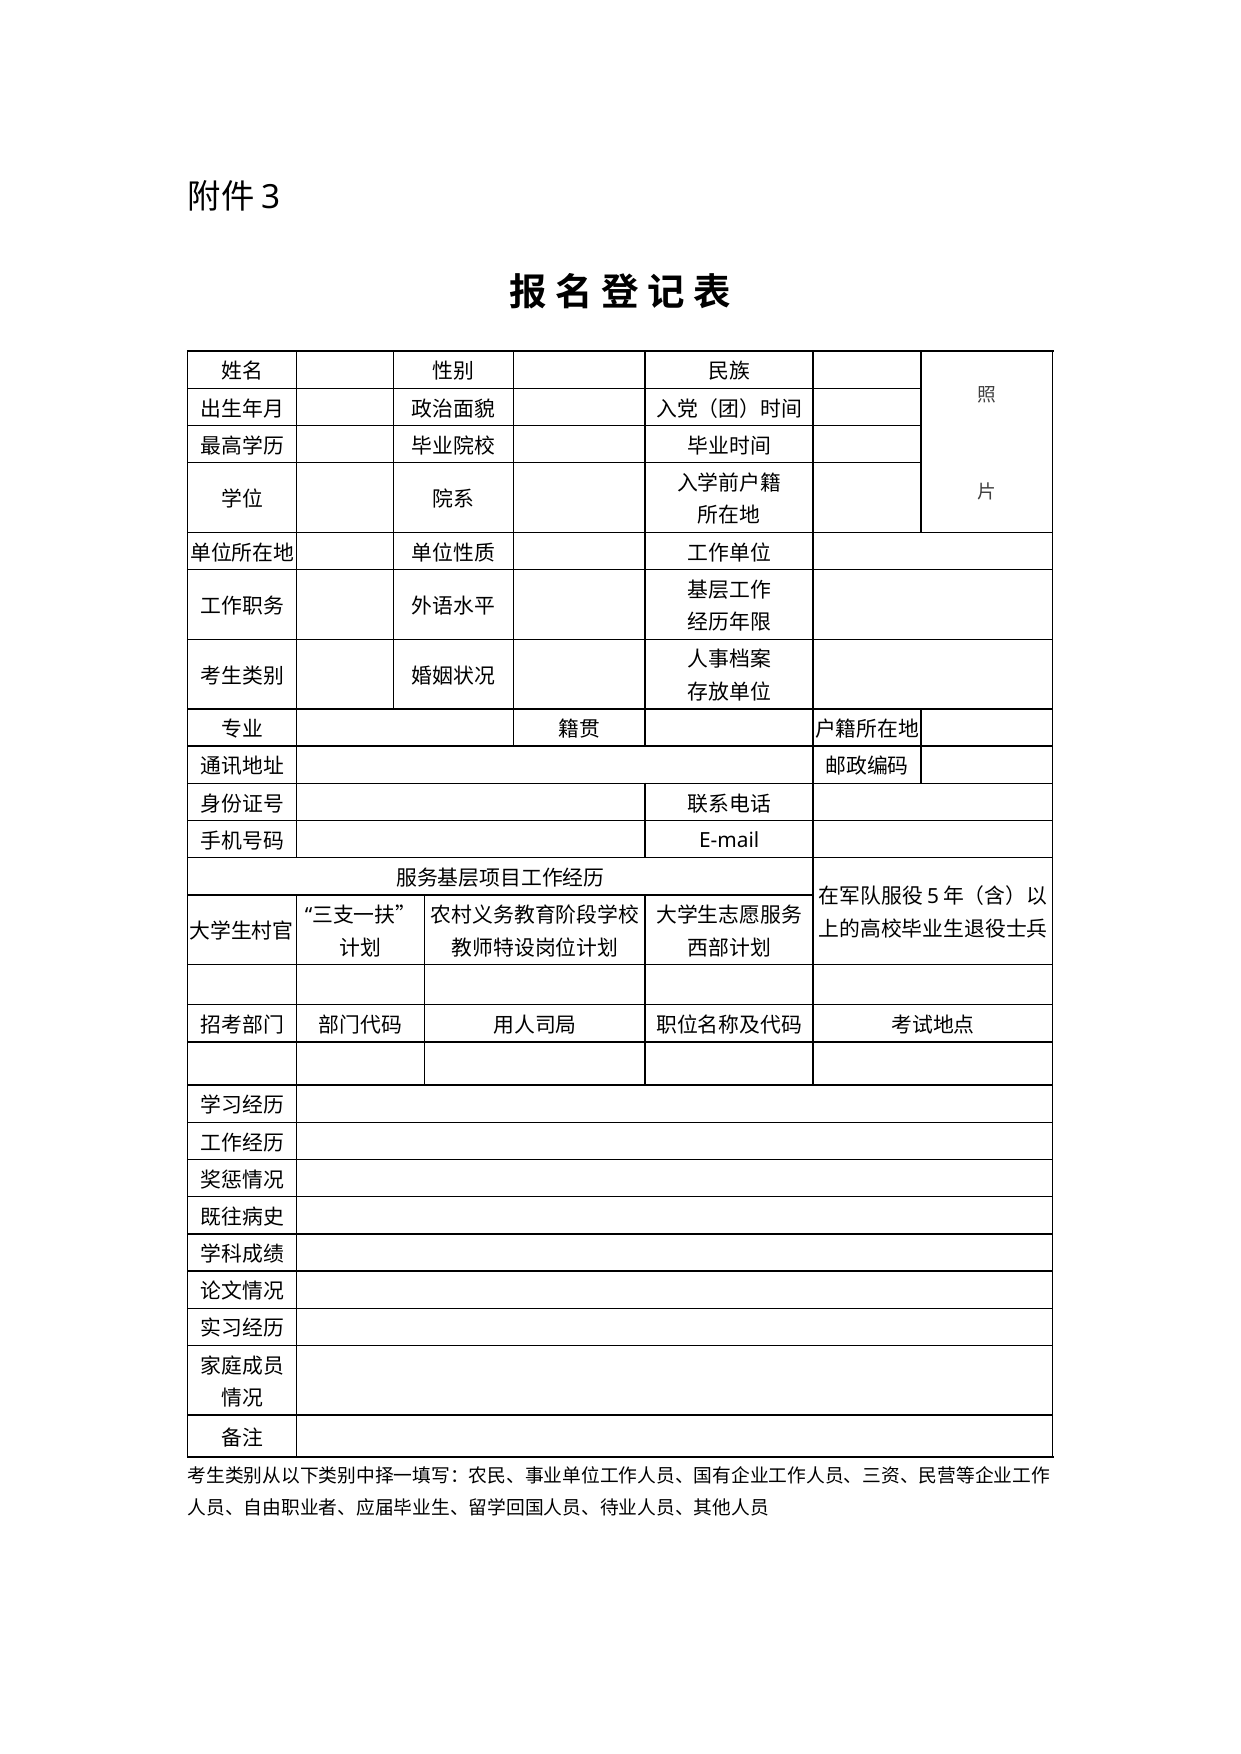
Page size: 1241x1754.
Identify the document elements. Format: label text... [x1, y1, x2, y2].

table_cell [814, 1043, 1052, 1084]
table_cell 大学生村官 [188, 896, 296, 964]
table_cell 在军队服役5年（含）以上的高校毕业生退役士兵 [814, 858, 1052, 964]
table_cell [297, 1309, 1052, 1344]
table_header 民族 [646, 352, 812, 387]
table_cell 既往病史 [188, 1197, 296, 1233]
text 考生类别从以下类别中择一填写：农民、事业单位工作人员、国有企业工作人员、三资、民营等企业工作人员、自由职业者、应届毕业生、留学回国人员、待业人员、其他人员 [187, 1458, 1053, 1523]
table_cell 部门代码 [297, 1005, 424, 1041]
table_cell 论文情况 [188, 1272, 296, 1307]
table_cell [922, 710, 1052, 745]
table_header [814, 352, 920, 387]
table_cell [297, 463, 393, 532]
table_cell [297, 533, 393, 569]
table_header [297, 352, 393, 387]
table_cell 职位名称及代码 [646, 1005, 812, 1041]
table_cell [814, 821, 1052, 857]
table_cell 婚姻状况 [394, 640, 513, 708]
table_cell [297, 570, 393, 638]
table_cell [514, 463, 644, 532]
table_cell [297, 1086, 1052, 1121]
table_cell [297, 965, 424, 1004]
table_cell [814, 389, 920, 425]
table_cell 邮政编码 [814, 747, 920, 782]
table_cell 学习经历 [188, 1086, 296, 1121]
table_cell 服务基层项目工作经历 [188, 858, 812, 894]
table_cell [646, 710, 812, 745]
table_cell 学科成绩 [188, 1235, 296, 1270]
table_cell 手机号码 [188, 821, 296, 857]
table_cell [814, 533, 1052, 569]
table_cell [297, 1123, 1052, 1159]
table_cell [297, 389, 393, 425]
table_cell [814, 784, 1052, 820]
table_cell 入党（团）时间 [646, 389, 812, 425]
table_cell 户籍所在地 [814, 710, 920, 745]
table_cell 工作经历 [188, 1123, 296, 1159]
table_cell [814, 463, 920, 532]
table_cell [814, 640, 1052, 708]
table_cell [514, 640, 644, 708]
table_cell [297, 1235, 1052, 1270]
table_cell 家庭成员 情况 [188, 1346, 296, 1414]
table_cell 毕业院校 [394, 426, 513, 462]
table_cell [646, 965, 812, 1004]
table_cell [297, 747, 812, 782]
table_cell [297, 1043, 424, 1084]
table_cell 出生年月 [188, 389, 296, 425]
table_cell [297, 1272, 1052, 1307]
table_cell [646, 1043, 812, 1084]
table_cell [297, 1346, 1052, 1414]
table_cell [425, 1043, 644, 1084]
table_cell [297, 1416, 1052, 1456]
table_cell 奖惩情况 [188, 1160, 296, 1196]
table_cell 考试地点 [814, 1005, 1052, 1041]
table_cell 大学生志愿服务西部计划 [646, 896, 812, 964]
text 报 名 登 记 表 [187, 256, 1053, 321]
table_cell 政治面貌 [394, 389, 513, 425]
table_cell 工作单位 [646, 533, 812, 569]
table_cell 联系电话 [646, 784, 812, 820]
table_cell 单位性质 [394, 533, 513, 569]
table_cell 人事档案 存放单位 [646, 640, 812, 708]
table_cell [814, 426, 920, 462]
table_header 照 片 [922, 352, 1052, 532]
table_cell 招考部门 [188, 1005, 296, 1041]
table_cell [425, 965, 644, 1004]
table_cell [922, 747, 1052, 782]
table_cell 院系 [394, 463, 513, 532]
table_cell 通讯地址 [188, 747, 296, 782]
table_cell [514, 570, 644, 638]
table_cell 单位所在地 [188, 533, 296, 569]
table_cell [514, 533, 644, 569]
table_cell 学位 [188, 463, 296, 532]
table_cell 基层工作 经历年限 [646, 570, 812, 638]
table_cell 身份证号 [188, 784, 296, 820]
table_header 性别 [394, 352, 513, 387]
table_cell [814, 570, 1052, 638]
table_cell 毕业时间 [646, 426, 812, 462]
table_cell 备注 [188, 1416, 296, 1456]
table_cell [514, 389, 644, 425]
table_cell [297, 1197, 1052, 1233]
table_cell 工作职务 [188, 570, 296, 638]
table_cell 入学前户籍 所在地 [646, 463, 812, 532]
table_header [514, 352, 644, 387]
table_cell 专业 [188, 710, 296, 745]
table_cell [297, 710, 513, 745]
table_cell [297, 1160, 1052, 1196]
table_cell [297, 426, 393, 462]
table_cell 外语水平 [394, 570, 513, 638]
table_cell [514, 426, 644, 462]
table_cell [188, 965, 296, 1004]
table_cell [297, 821, 644, 857]
table_cell [297, 784, 644, 820]
table_cell [188, 1043, 296, 1084]
table_cell 用人司局 [425, 1005, 644, 1041]
table_cell 考生类别 [188, 640, 296, 708]
table_cell 最高学历 [188, 426, 296, 462]
table_cell 籍贯 [514, 710, 644, 745]
table_cell E-mail [646, 821, 812, 857]
table_cell 实习经历 [188, 1309, 296, 1344]
table_cell [814, 965, 1052, 1004]
table_cell 农村义务教育阶段学校教师特设岗位计划 [425, 896, 644, 964]
table_cell [297, 640, 393, 708]
table_header 姓名 [188, 352, 296, 387]
text 附件3 [187, 162, 1053, 227]
table_cell “三支一扶”计划 [297, 896, 424, 964]
